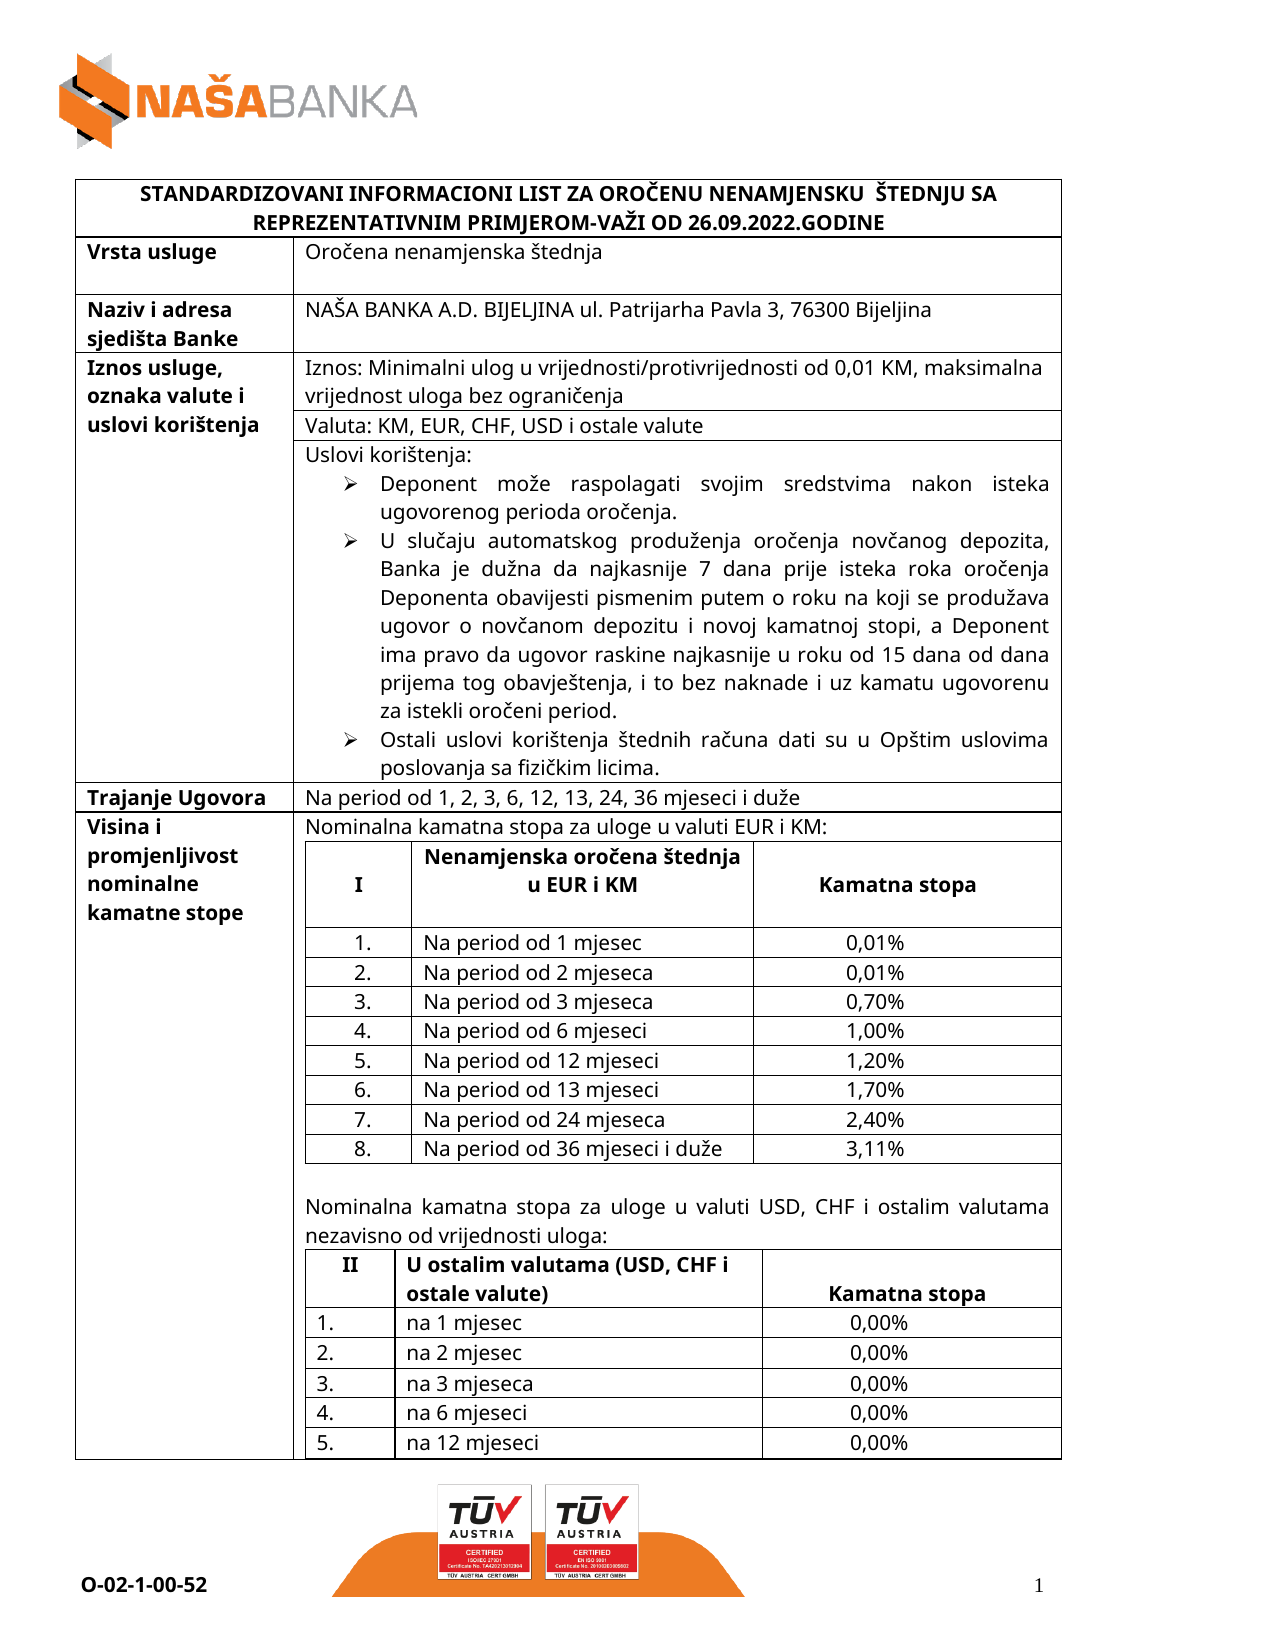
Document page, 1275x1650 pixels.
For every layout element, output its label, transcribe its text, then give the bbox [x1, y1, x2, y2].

table_cell Iznos usluge, oznaka valute i uslovi korištenja [76, 353, 293, 782]
table_cell NAŠA BANKA A.D. BIJELJINA ul. Patrijarha Pavla 3, 76300 Bijeljina [294, 295, 1061, 352]
table_cell Naziv i adresa sjedišta Banke [76, 295, 293, 352]
table_cell Uslovi korištenja: Deponent može raspolagati svojim sredstvima nakon isteka ugovorenog perioda oročenja. U slučaju automatskog produženja oročenja novčanog depozita, Banka je dužna da najkasnije 7 dana prije isteka roka oročenja Deponenta obavijesti pismenim putem o roku na koji se produžava ugovor o novčanom depozitu i novoj kamatnoj stopi, a Deponent ima pravo da ugovor raskine najkasnije u roku od 15 dana od dana prijema tog obavještenja, i to bez naknade i uz kamatu ugovorenu za istekli oročeni period. Ostali uslovi korištenja štednih računa dati su u Opštim uslovima poslovanja sa fizičkim licima. [294, 441, 1061, 782]
table_cell Na period od 1, 2, 3, 6, 12, 13, 24, 36 mjeseci i duže [294, 783, 1061, 811]
table_cell Visina i promjenljivost nominalne kamatne stope [76, 813, 293, 1459]
table_cell Valuta: KM, EUR, CHF, USD i ostale valute [294, 411, 1061, 439]
table_cell Vrsta usluge [76, 238, 293, 294]
table_cell Iznos: Minimalni ulog u vrijednosti/protivrijednosti od 0,01 KM, maksimalna vrijednost uloga bez ograničenja [294, 353, 1061, 410]
table_cell Oročena nenamjenska štednja [294, 238, 1061, 294]
picture [331, 1476, 745, 1597]
table_header STANDARDIZOVANI INFORMACIONI LIST ZA OROČENU NENAMJENSKU ŠTEDNJU SA REPREZENTATIVNIM PRIMJEROM-VAŽI OD 26.09.2022.GODINE [76, 180, 1061, 236]
picture [59, 53, 418, 149]
table_cell Trajanje Ugovora [76, 783, 293, 811]
